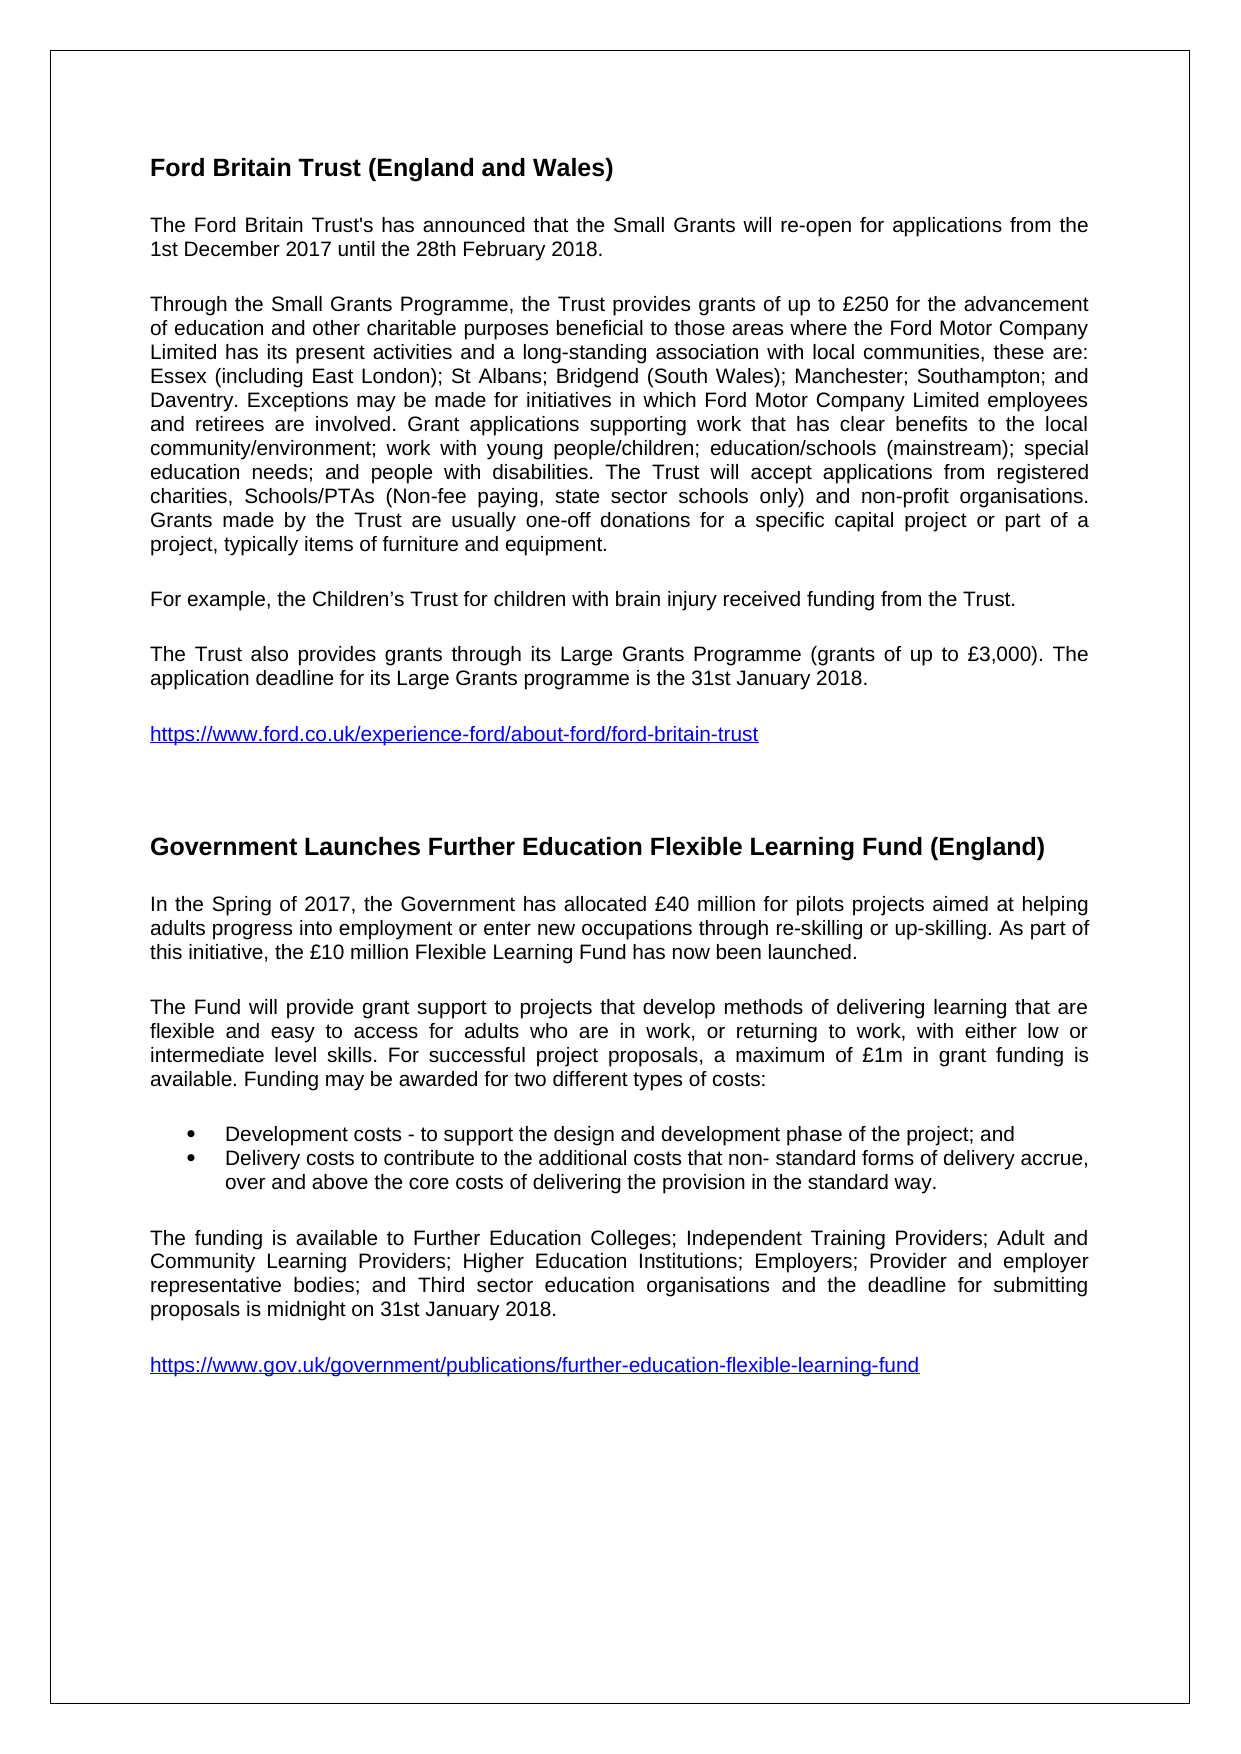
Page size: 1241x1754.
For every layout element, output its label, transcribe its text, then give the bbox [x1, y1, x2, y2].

subtitle Ford Britain Trust (England and Wales) [150, 153, 1090, 182]
text Through the Small Grants Programme, the Trust provides grants of up to £250 for the advancement of education and other charitable purposes beneficial to those areas where the Ford Motor Company Limited has its present activities and a long-standing association with local communities, these are: Essex (including East London); St Albans; Bridgend (South Wales); Manchester; Southampton; and Daventry. Exceptions may be made for initiatives in which Ford Motor Company Limited employees and retirees are involved. Grant applications supporting work that has clear benefits to the local community/environment; work with young people/children; education/schools (mainstream); special education needs; and people with disabilities. The Trust will accept applications from registered charities, Schools/PTAs (Non-fee paying, state sector schools only) and non-profit organisations. Grants made by the Trust are usually one-off donations for a specific capital project or part of a project, typically items of furniture and equipment. [150, 292, 1090, 556]
text https://www.gov.uk/government/publications/further-education-flexible-learning-fund [150, 1352, 1090, 1376]
text In the Spring of 2017, the Government has allocated £40 million for pilots projects aimed at helping adults progress into employment or enter new occupations through re-skilling or up-skilling. As part of this initiative, the £10 million Flexible Learning Fund has now been launched. [150, 892, 1090, 964]
list Development costs - to support the design and development phase of the project; and [187, 1122, 1090, 1146]
text https://www.ford.co.uk/experience-ford/about-ford/ford-britain-trust [150, 721, 1090, 745]
text For example, the Children’s Trust for children with brain injury received funding from the Trust. [150, 587, 1090, 611]
text The Trust also provides grants through its Large Grants Programme (grants of up to £3,000). The application deadline for its Large Grants programme is the 31st January 2018. [150, 642, 1090, 690]
text The Fund will provide grant support to projects that develop methods of delivering learning that are flexible and easy to access for adults who are in work, or returning to work, with either low or intermediate level skills. For successful project proposals, a maximum of £1m in grant funding is available. Funding may be awarded for two different types of costs: [150, 995, 1090, 1091]
text The funding is available to Further Education Colleges; Independent Training Providers; Adult and Community Learning Providers; Higher Education Institutions; Employers; Provider and employer representative bodies; and Third sector education organisations and the deadline for submitting proposals is midnight on 31st January 2018. [150, 1225, 1090, 1321]
text The Ford Britain Trust's has announced that the Small Grants will re-open for applications from the 1st December 2017 until the 28th February 2018. [150, 213, 1090, 261]
list Delivery costs to contribute to the additional costs that non- standard forms of delivery accrue, over and above the core costs of delivering the provision in the standard way. [187, 1146, 1090, 1194]
subtitle Government Launches Further Education Flexible Learning Fund (England) [150, 832, 1090, 861]
